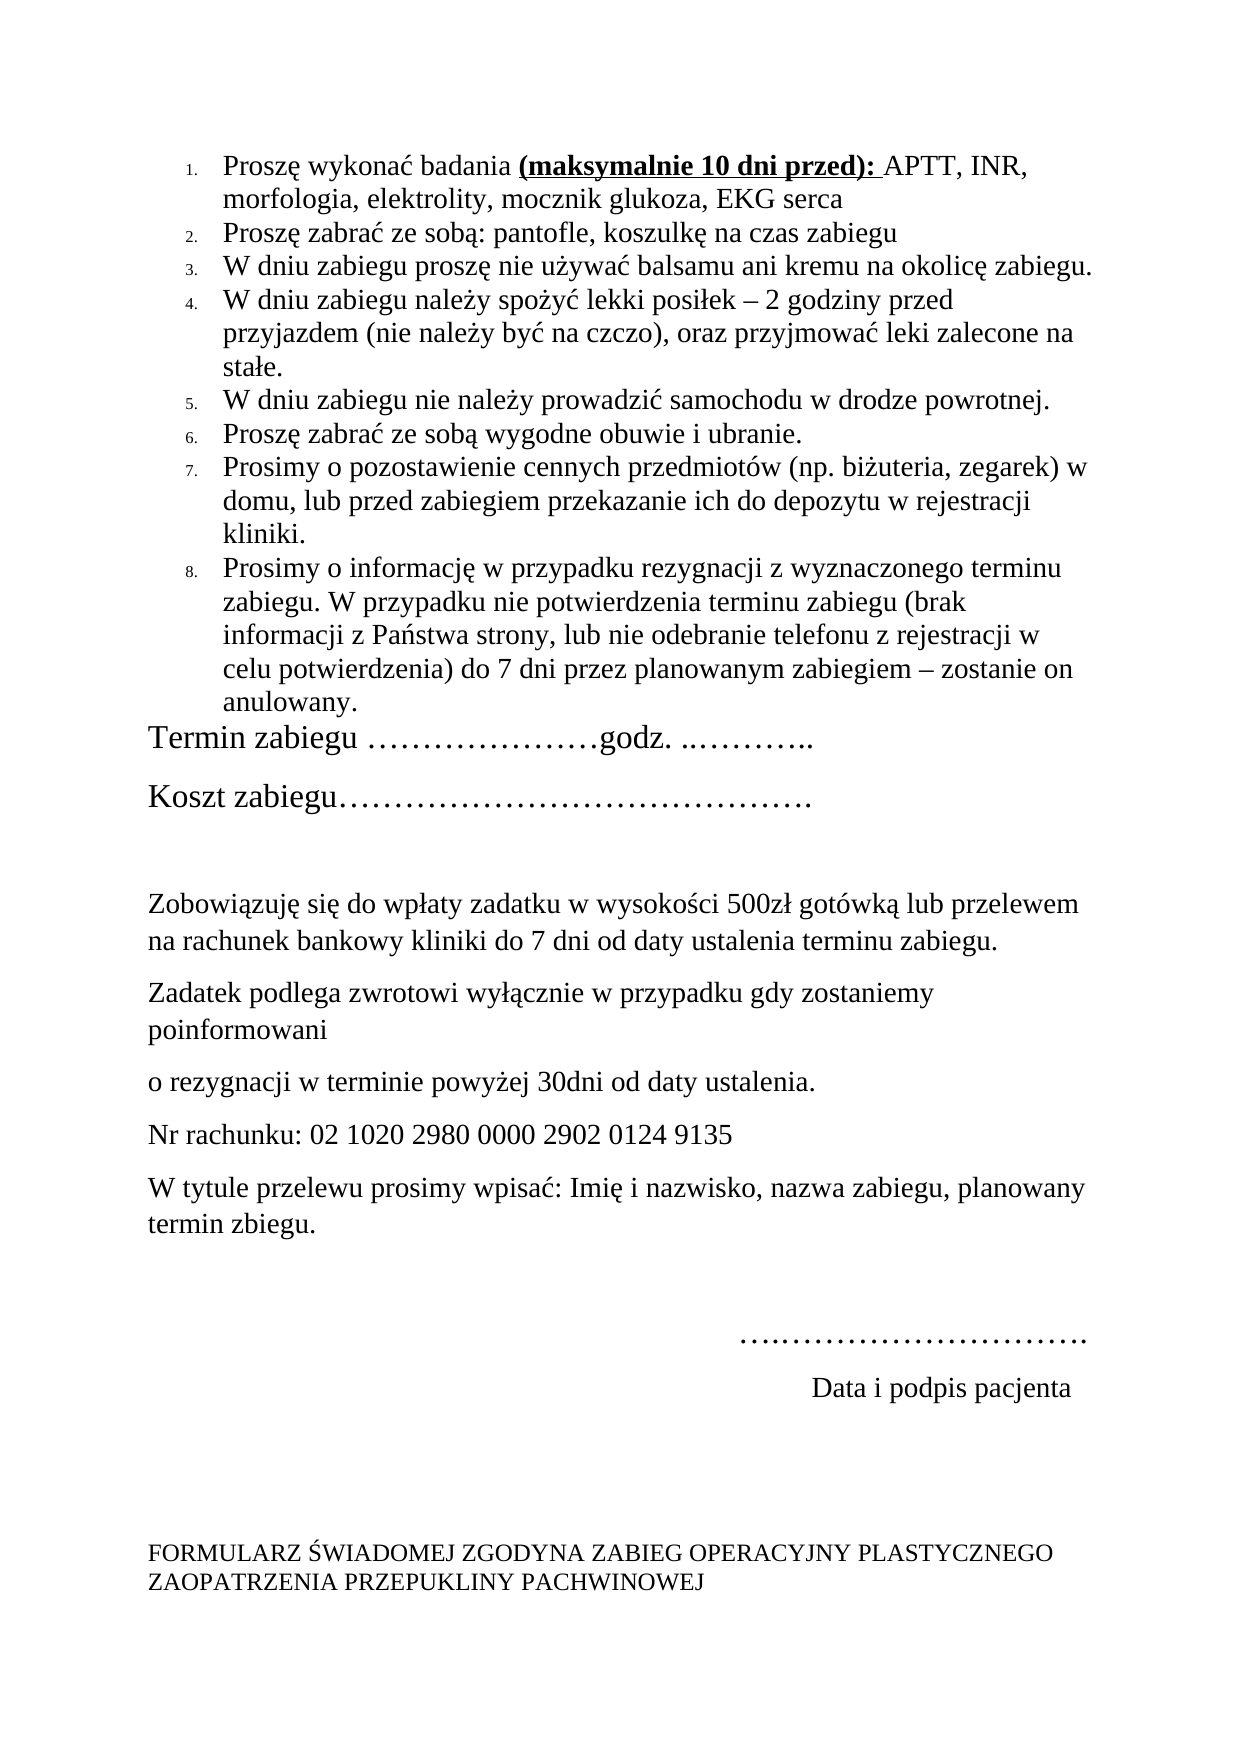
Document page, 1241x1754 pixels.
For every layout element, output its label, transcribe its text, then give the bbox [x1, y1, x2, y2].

text Data i podpis pacjenta [148, 1370, 1093, 1403]
text o rezygnacji w terminie powyżej 30dni od daty ustalenia. [148, 1064, 1093, 1098]
text Zadatek podlega zwrotowi wyłącznie w przypadku gdy zostaniemy poinformowani [148, 976, 1093, 1045]
text Koszt zabiegu……………………………………. [148, 776, 1093, 814]
list Proszę zabrać ze sobą: pantofle, koszulkę na czas zabiegu [185, 215, 1093, 248]
list Proszę zabrać ze sobą wygodne obuwie i ubranie. [185, 416, 1093, 449]
text Termin zabiegu …………………godz. ..……….. [148, 718, 1093, 756]
text ….………………………. [664, 1312, 1093, 1350]
text W tytule przelewu prosimy wpisać: Imię i nazwisko, nazwa zabiegu, planowany termin zbiegu. [148, 1170, 1093, 1240]
list Prosimy o informację w przypadku rezygnacji z wyznaczonego terminu zabiegu. W przypadku nie potwierdzenia terminu zabiegu (brak informacji z Państwa strony, lub nie odebranie telefonu z rejestracji w celu potwierdzenia) do 7 dni przez planowanym zabiegiem – zostanie on anulowany. [185, 550, 1093, 718]
list Proszę wykonać badania (maksymalnie 10 dni przed): APTT, INR, morfologia, elektrolity, mocznik glukoza, EKG serca [185, 148, 1093, 215]
list Prosimy o pozostawienie cennych przedmiotów (np. biżuteria, zegarek) w domu, lub przed zabiegiem przekazanie ich do depozytu w rejestracji kliniki. [185, 449, 1093, 550]
text Nr rachunku: 02 1020 2980 0000 2902 0124 9135 [148, 1117, 1093, 1151]
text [148, 1538, 1093, 1596]
list W dniu zabiegu należy spożyć lekki posiłek – 2 godziny przed przyjazdem (nie należy być na czczo), oraz przyjmować leki zalecone na stałe. [185, 282, 1093, 382]
list W dniu zabiegu nie należy prowadzić samochodu w drodze powrotnej. [185, 382, 1093, 416]
text Zobowiązuję się do wpłaty zadatku w wysokości 500zł gotówką lub przelewem na rachunek bankowy kliniki do 7 dni od daty ustalenia terminu zabiegu. [148, 887, 1093, 956]
list W dniu zabiegu proszę nie używać balsamu ani kremu na okolicę zabiegu. [185, 248, 1093, 282]
